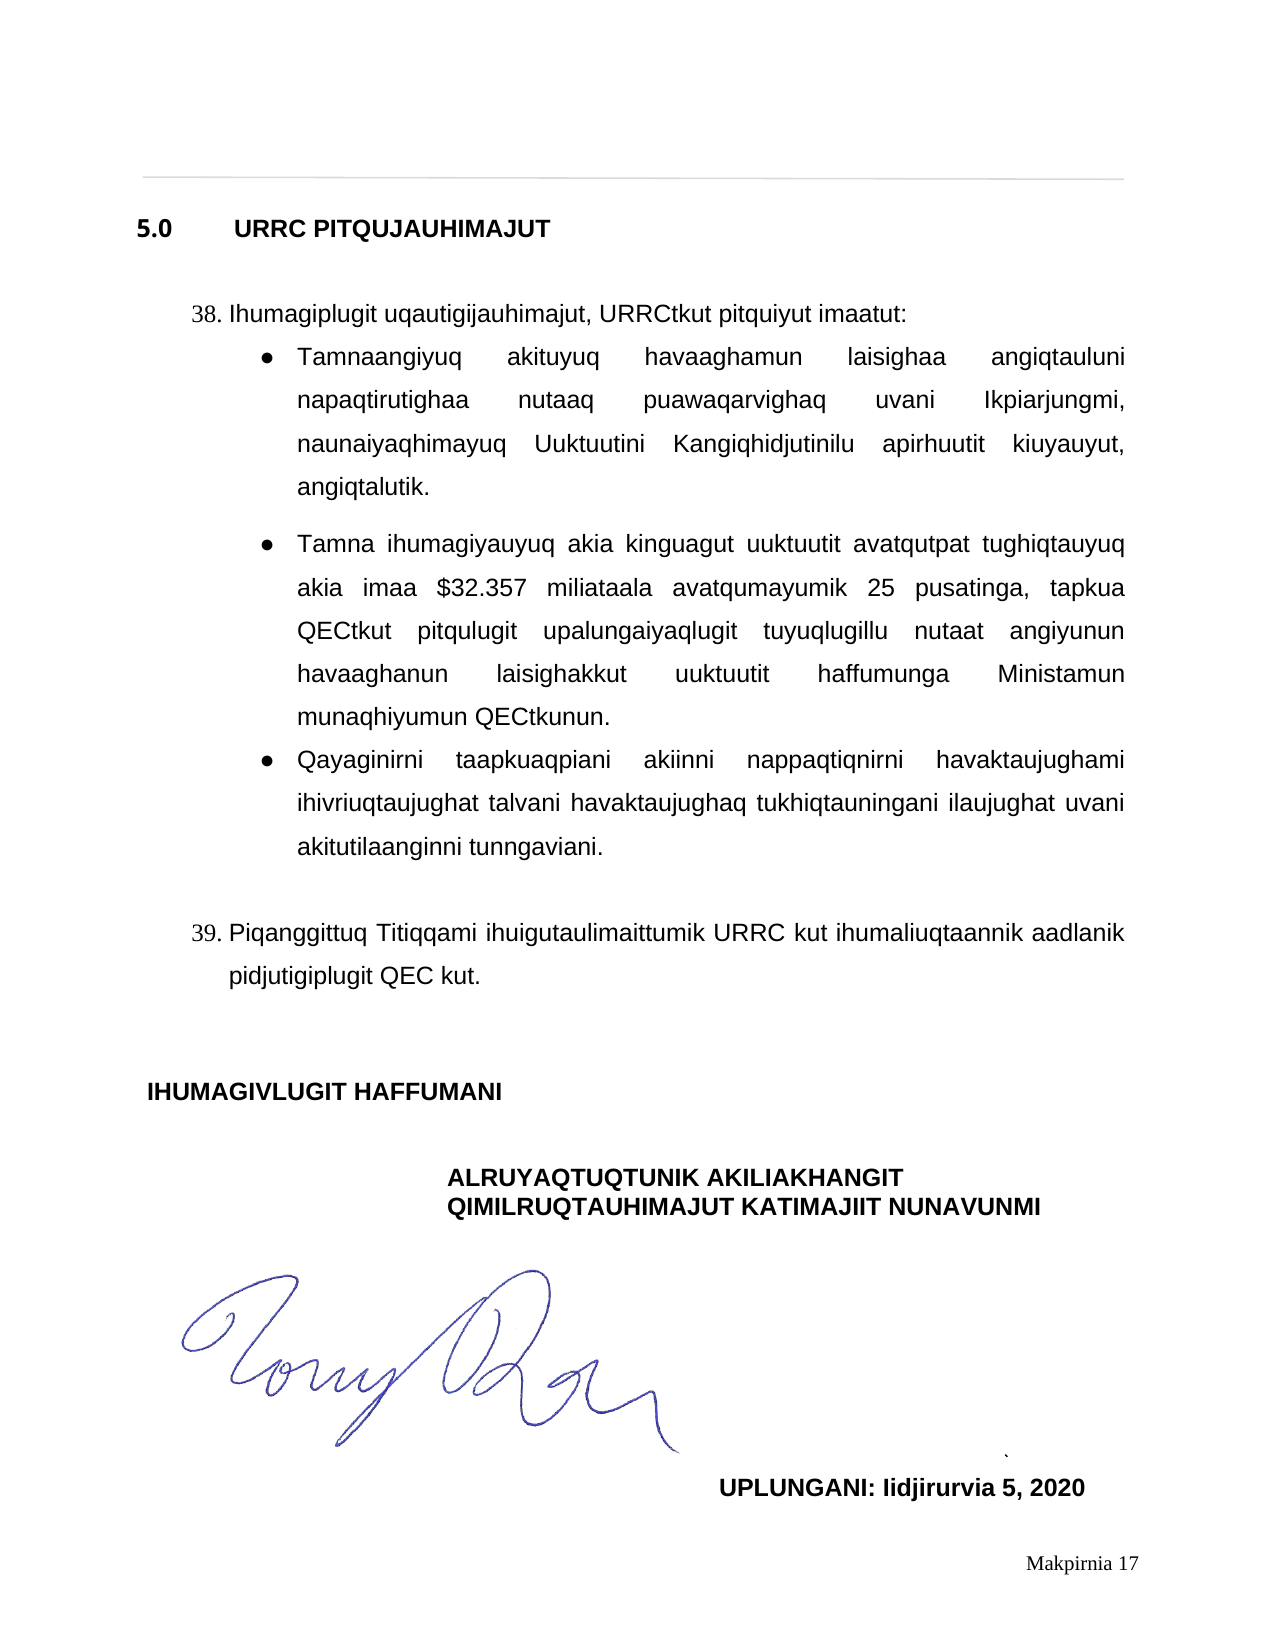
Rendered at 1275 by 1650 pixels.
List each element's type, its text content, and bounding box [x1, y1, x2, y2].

list Piqanggittuq Titiqqami ihuigutaulimaittumik URRC kut ihumaliuqtaannik aadlanik pidjutigiplugit QEC kut. [191, 918, 1126, 989]
picture [136, 1248, 703, 1460]
list Tamna ihumagiyauyuq akia kinguagut uuktuutit avatqutpat tughiqtauyuq akia imaa $32.357 miliataala avatqumayumik 25 pusatinga, tapkua QECtkut pitqulugit upalungaiyaqlugit tuyuqlugillu nutaat angiyunun havaaghanun laisighakkut uuktuutit haffumunga Ministamun munaqhiyumun QECtkunun. [259, 529, 1126, 731]
list Ihumagiplugit uqautigijauhimajut, URRCtkut pitquiyut imaatut: [191, 299, 1138, 328]
subtitle URRC Pitqujauhimajut [136, 210, 1138, 244]
text UPLUNGANI: Iidjirurvia 5, 2020 [597, 1473, 1086, 1502]
list Tamnaangiyuq akituyuq havaaghamun laisighaa angiqtauluni napaqtirutighaa nutaaq puawaqarvighaq uvani Ikpiarjungmi, naunaiyaqhimayuq Uuktuutini Kangiqhidjutinilu apirhuutit kiuyauyut, angiqtalutik. [259, 342, 1126, 500]
text ALRUYAQTUQTUNIK AKILIAKHANGIT QIMILRUQTAUHIMAJUT KATIMAJIIT NUNAVUNMI [447, 1163, 1138, 1220]
subtitle IHUMAGIVLUGIT HAFFUMANI [147, 1077, 1138, 1105]
list Qayaginirni taapkuaqpiani akiinni nappaqtiqnirni havaktaujughami ihivriuqtaujughat talvani havaktaujughaq tukhiqtauningani ilaujughat uvani akitutilaanginni tunngaviani. [259, 745, 1126, 860]
